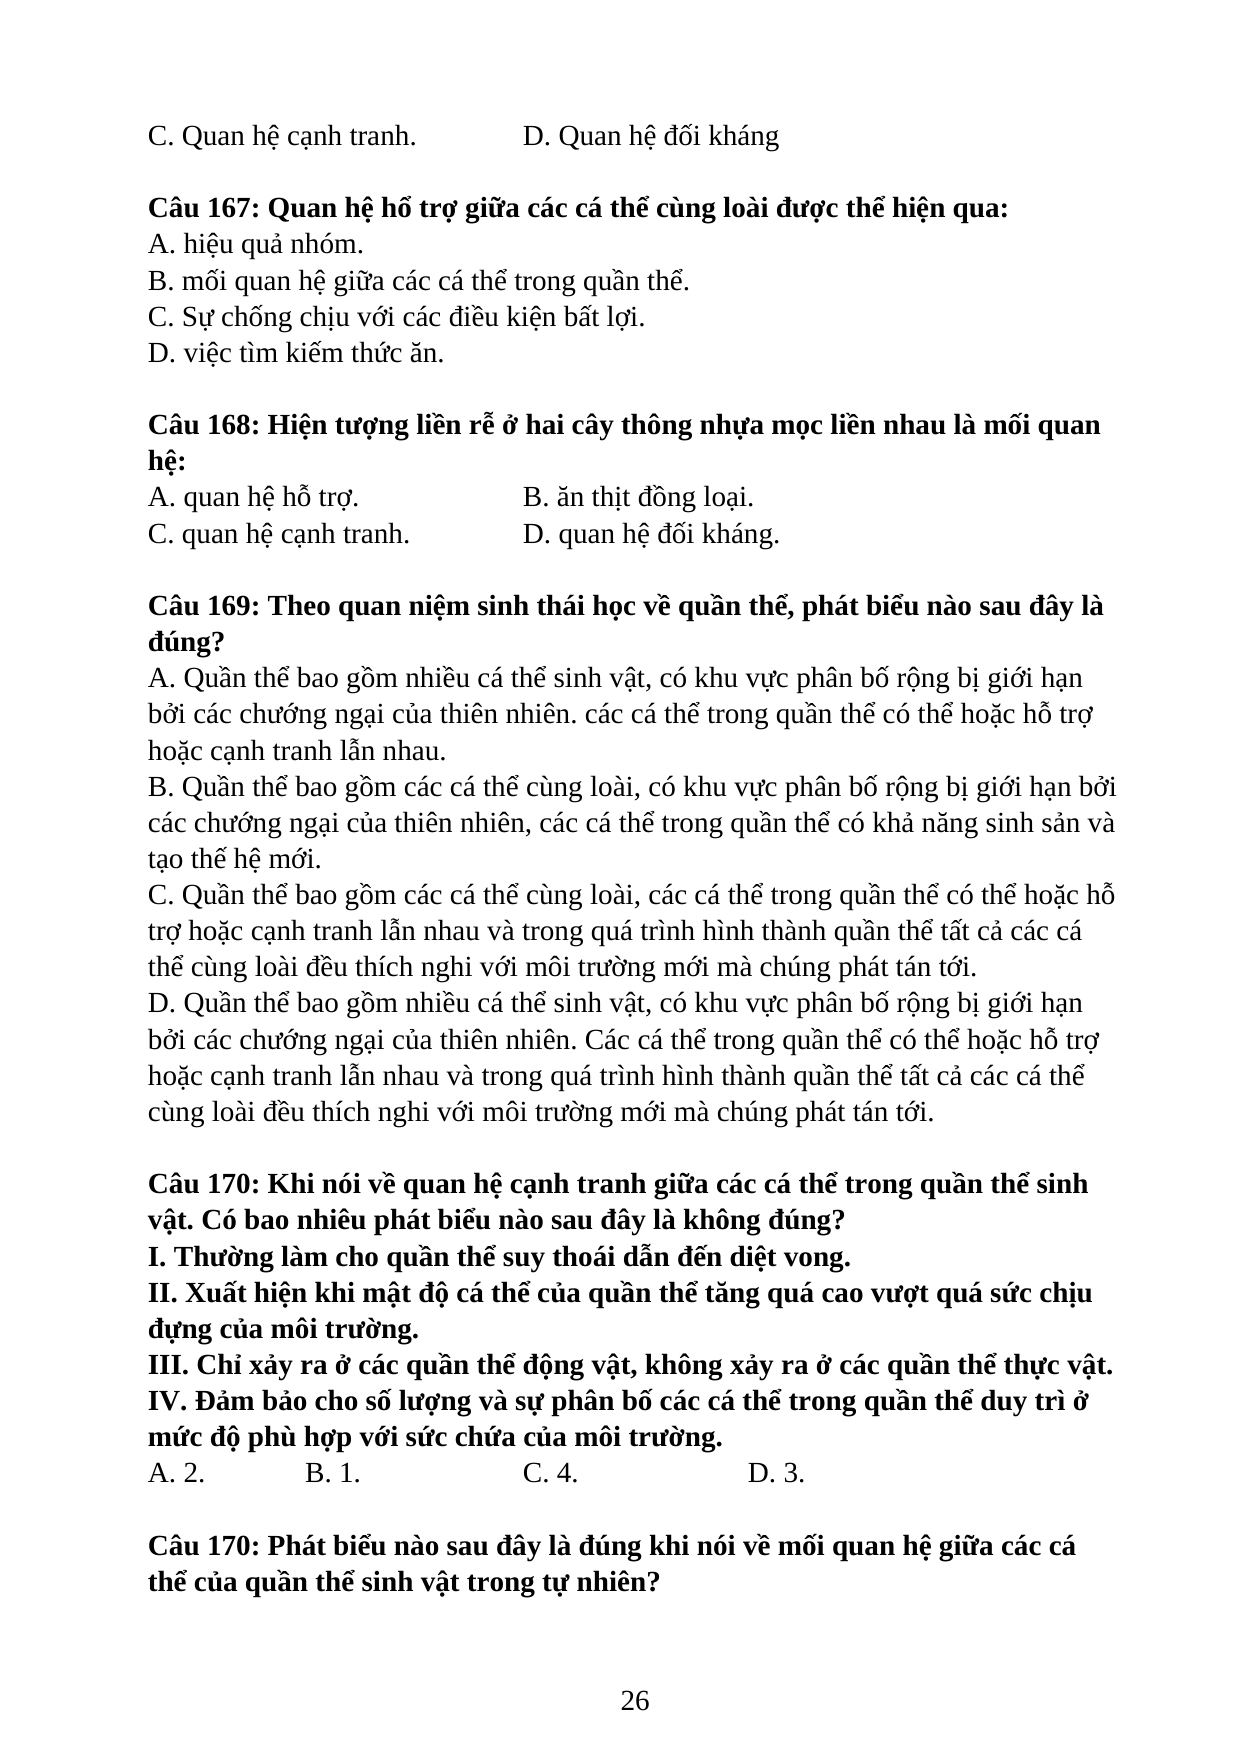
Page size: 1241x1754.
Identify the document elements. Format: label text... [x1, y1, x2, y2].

text B. Quần thể bao gồm các cá thể cùng loài, có khu vực phân bố rộng bị giới hạn bởi các chướng ngại của thiên nhiên, các cá thể trong quần thể có khả năng sinh sản và tạo thế hệ mới. [148, 769, 1122, 874]
text Câu 170: Phát biểu nào sau đây là đúng khi nói về mối quan hệ giữa các cá thể của quần thể sinh vật trong tự nhiên? [148, 1528, 1122, 1597]
text C. Quần thể bao gồm các cá thể cùng loài, các cá thể trong quần thể có thể hoặc hỗ trợ hoặc cạnh tranh lẫn nhau và trong quá trình hình thành quần thể tất cả các cá thể cùng loài đều thích nghi với môi trường mới mà chúng phát tán tới. [148, 877, 1122, 983]
text A. 2. B. 1. C. 4. D. 3. [148, 1456, 1122, 1489]
text A. Quần thể bao gồm nhiều cá thể sinh vật, có khu vực phân bố rộng bị giới hạn bởi các chướng ngại của thiên nhiên. các cá thể trong quần thể có thể hoặc hỗ trợ hoặc cạnh tranh lẫn nhau. [148, 660, 1122, 766]
text Câu 169: Theo quan niệm sinh thái học về quần thể, phát biểu nào sau đây là đúng? [148, 588, 1122, 658]
text D. Quần thể bao gồm nhiều cá thể sinh vật, có khu vực phân bố rộng bị giới hạn bởi các chướng ngại của thiên nhiên. Các cá thể trong quần thể có thể hoặc hỗ trợ hoặc cạnh tranh lẫn nhau và trong quá trình hình thành quần thể tất cả các cá thể cùng loài đều thích nghi với môi trường mới mà chúng phát tán tới. [148, 986, 1122, 1128]
text C. quan hệ cạnh tranh. D. quan hệ đối kháng. [148, 516, 1122, 549]
text B. mối quan hệ giữa các cá thể trong quần thể. [148, 263, 1122, 296]
text Câu 168: Hiện tượng liền rễ ở hai cây thông nhựa mọc liền nhau là mối quan hệ: [148, 407, 1122, 477]
text Câu 167: Quan hệ hổ trợ giữa các cá thể cùng loài được thể hiện qua: [148, 190, 1122, 224]
text Câu 170: Khi nói về quan hệ cạnh tranh giữa các cá thể trong quần thể sinh vật. Có bao nhiêu phát biểu nào sau đây là không đúng? [148, 1166, 1122, 1236]
text C. Sự chống chịu với các điều kiện bất lợi. [148, 299, 1122, 332]
text IV. Đảm bảo cho số lượng và sự phân bố các cá thể trong quần thể duy trì ở mức độ phù hợp với sức chứa của môi trường. [148, 1383, 1122, 1453]
text A. quan hệ hỗ trợ. B. ăn thịt đồng loại. [148, 479, 1122, 513]
text D. việc tìm kiếm thức ăn. [148, 335, 1122, 368]
text C. Quan hệ cạnh tranh. D. Quan hệ đối kháng [148, 118, 1122, 152]
text A. hiệu quả nhóm. [148, 227, 1122, 260]
text I. Thường làm cho quần thể suy thoái dẫn đến diệt vong. [148, 1239, 1122, 1272]
text II. Xuất hiện khi mật độ cá thể của quần thể tăng quá cao vượt quá sức chịu đựng của môi trường. [148, 1275, 1122, 1344]
text III. Chỉ xảy ra ở các quần thể động vật, không xảy ra ở các quần thể thực vật. [148, 1347, 1122, 1381]
